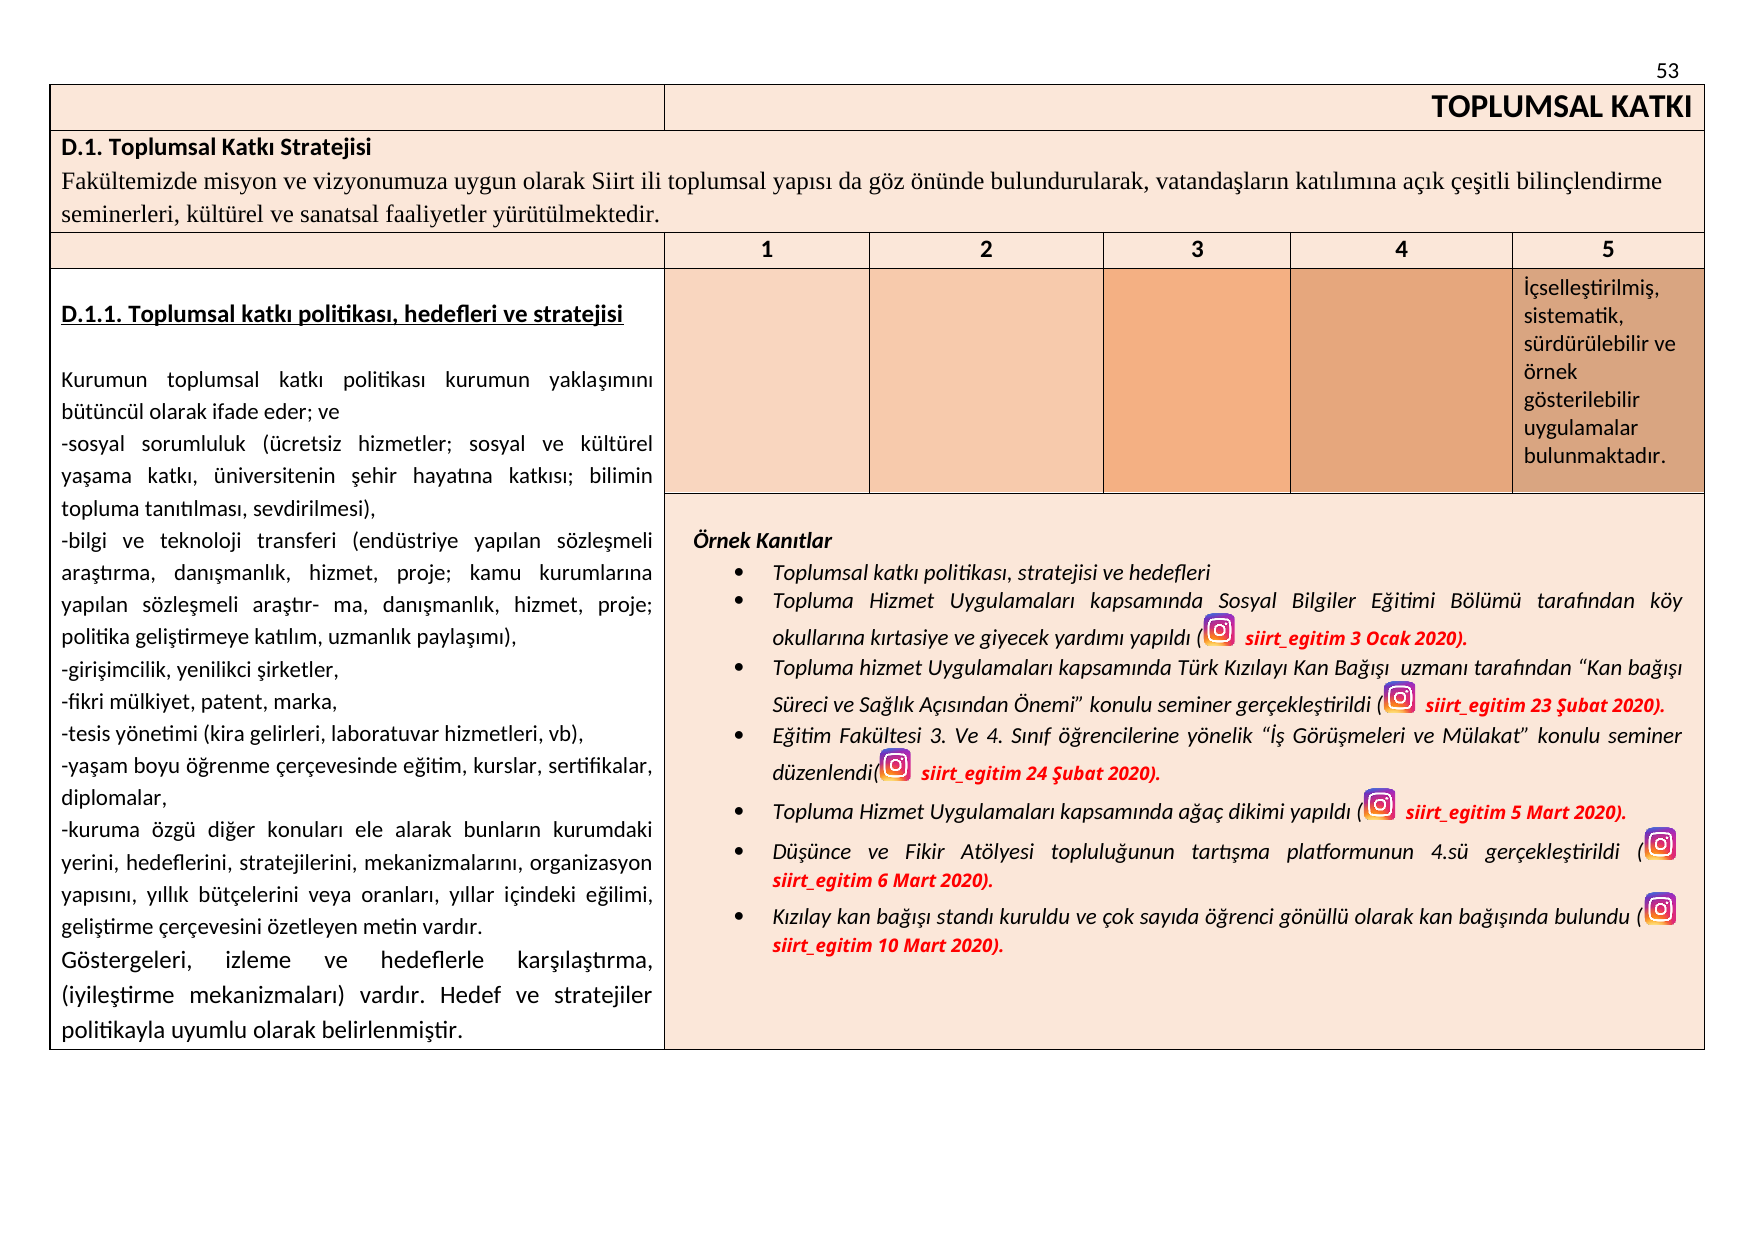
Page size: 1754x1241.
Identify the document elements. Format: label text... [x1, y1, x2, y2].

table_cell [1291, 269, 1512, 492]
table_cell D.1.1. Toplumsal katkı politikası, hedefleri ve stratejisi Kurumun toplumsal katkı politikası kurumun yaklaşımını bütüncül olarak ifade eder; ve -sosyal sorumluluk (ücretsiz hizmetler; sosyal ve kültürel yaşama katkı, üniversitenin şehir hayatına katkısı; bilimin topluma tanıtılması, sevdirilmesi), -bilgi ve teknoloji transferi (endüstriye yapılan sözleşmeli araştırma, danışmanlık, hizmet, proje; kamu kurumlarına yapılan sözleşmeli araştır- ma, danışmanlık, hizmet, proje; politika geliştirmeye katılım, uzmanlık paylaşımı), -girişimcilik, yenilikci şirketler, -fikri mülkiyet, patent, marka, -tesis yönetimi (kira gelirleri, laboratuvar hizmetleri, vb), -yaşam boyu öğrenme çerçevesinde eğitim, kurslar, sertifikalar, diplomalar, -kuruma özgü diğer konuları ele alarak bunların kurumdaki yerini, hedeflerini, stratejilerini, mekanizmalarını, organizasyon yapısını, yıllık bütçelerini veya oranları, yıllar içindeki eğilimi, geliştirme çerçevesini özetleyen metin vardır. Göstergeleri, izleme ve hedeflerle karşılaştırma, (iyileştirme mekanizmaları) vardır. Hedef ve stratejiler politikayla uyumlu olarak belirlenmiştir. [51, 269, 664, 1049]
table_header [51, 85, 664, 130]
table_cell 1 [665, 233, 869, 268]
picture [1203, 613, 1235, 646]
picture [879, 748, 911, 781]
table_header TOPLUMSAL KATKI [665, 85, 1704, 130]
table_cell [1104, 269, 1290, 492]
picture [1363, 788, 1396, 820]
table_cell [665, 269, 869, 492]
table_cell 3 [1104, 233, 1290, 268]
picture [1383, 681, 1416, 713]
table_cell [51, 233, 664, 268]
table_cell Örnek Kanıtlar Toplumsal katkı politikası, stratejisi ve hedefleri Topluma Hizmet Uygulamaları kapsamında Sosyal Bilgiler Eğitimi Bölümü tarafından köy okullarına kırtasiye ve giyecek yardımı yapıldı ( siirt_egitim 3 Ocak 2020). Topluma hizmet Uygulamaları kapsamında Türk Kızılayı Kan Bağışı uzmanı tarafından “Kan bağışı Süreci ve Sağlık Açısından Önemi” konulu seminer gerçekleştirildi ( siirt_egitim 23 Şubat 2020). Eğitim Fakültesi 3. Ve 4. Sınıf öğrencilerine yönelik “İş Görüşmeleri ve Mülakat” konulu seminer düzenlendi( siirt_egitim 24 Şubat 2020). Topluma Hizmet Uygulamaları kapsamında ağaç dikimi yapıldı ( siirt_egitim 5 Mart 2020). Düşünce ve Fikir Atölyesi topluluğunun tartışma platformunun 4.sü gerçekleştirildi ( siirt_egitim 6 Mart 2020). Kızılay kan bağışı standı kuruldu ve çok sayıda öğrenci gönüllü olarak kan bağışında bulundu ( siirt_egitim 10 Mart 2020). [665, 494, 1704, 1049]
table_cell 4 [1291, 233, 1512, 268]
table_cell [870, 269, 1103, 492]
table_cell 2 [870, 233, 1103, 268]
picture [1644, 827, 1676, 860]
table_cell İçselleştirilmiş, sistematik, sürdürülebilir ve örnek gösterilebilir uygulamalar bulunmaktadır. [1513, 269, 1704, 492]
picture [1644, 892, 1676, 925]
table_cell 5 [1513, 233, 1704, 268]
table_cell D.1. Toplumsal Katkı Stratejisi Fakültemizde misyon ve vizyonumuza uygun olarak Siirt ili toplumsal yapısı da göz önünde bulundurularak, vatandaşların katılımına açık çeşitli bilinçlendirme seminerleri, kültürel ve sanatsal faaliyetler yürütülmektedir. [51, 131, 1704, 232]
